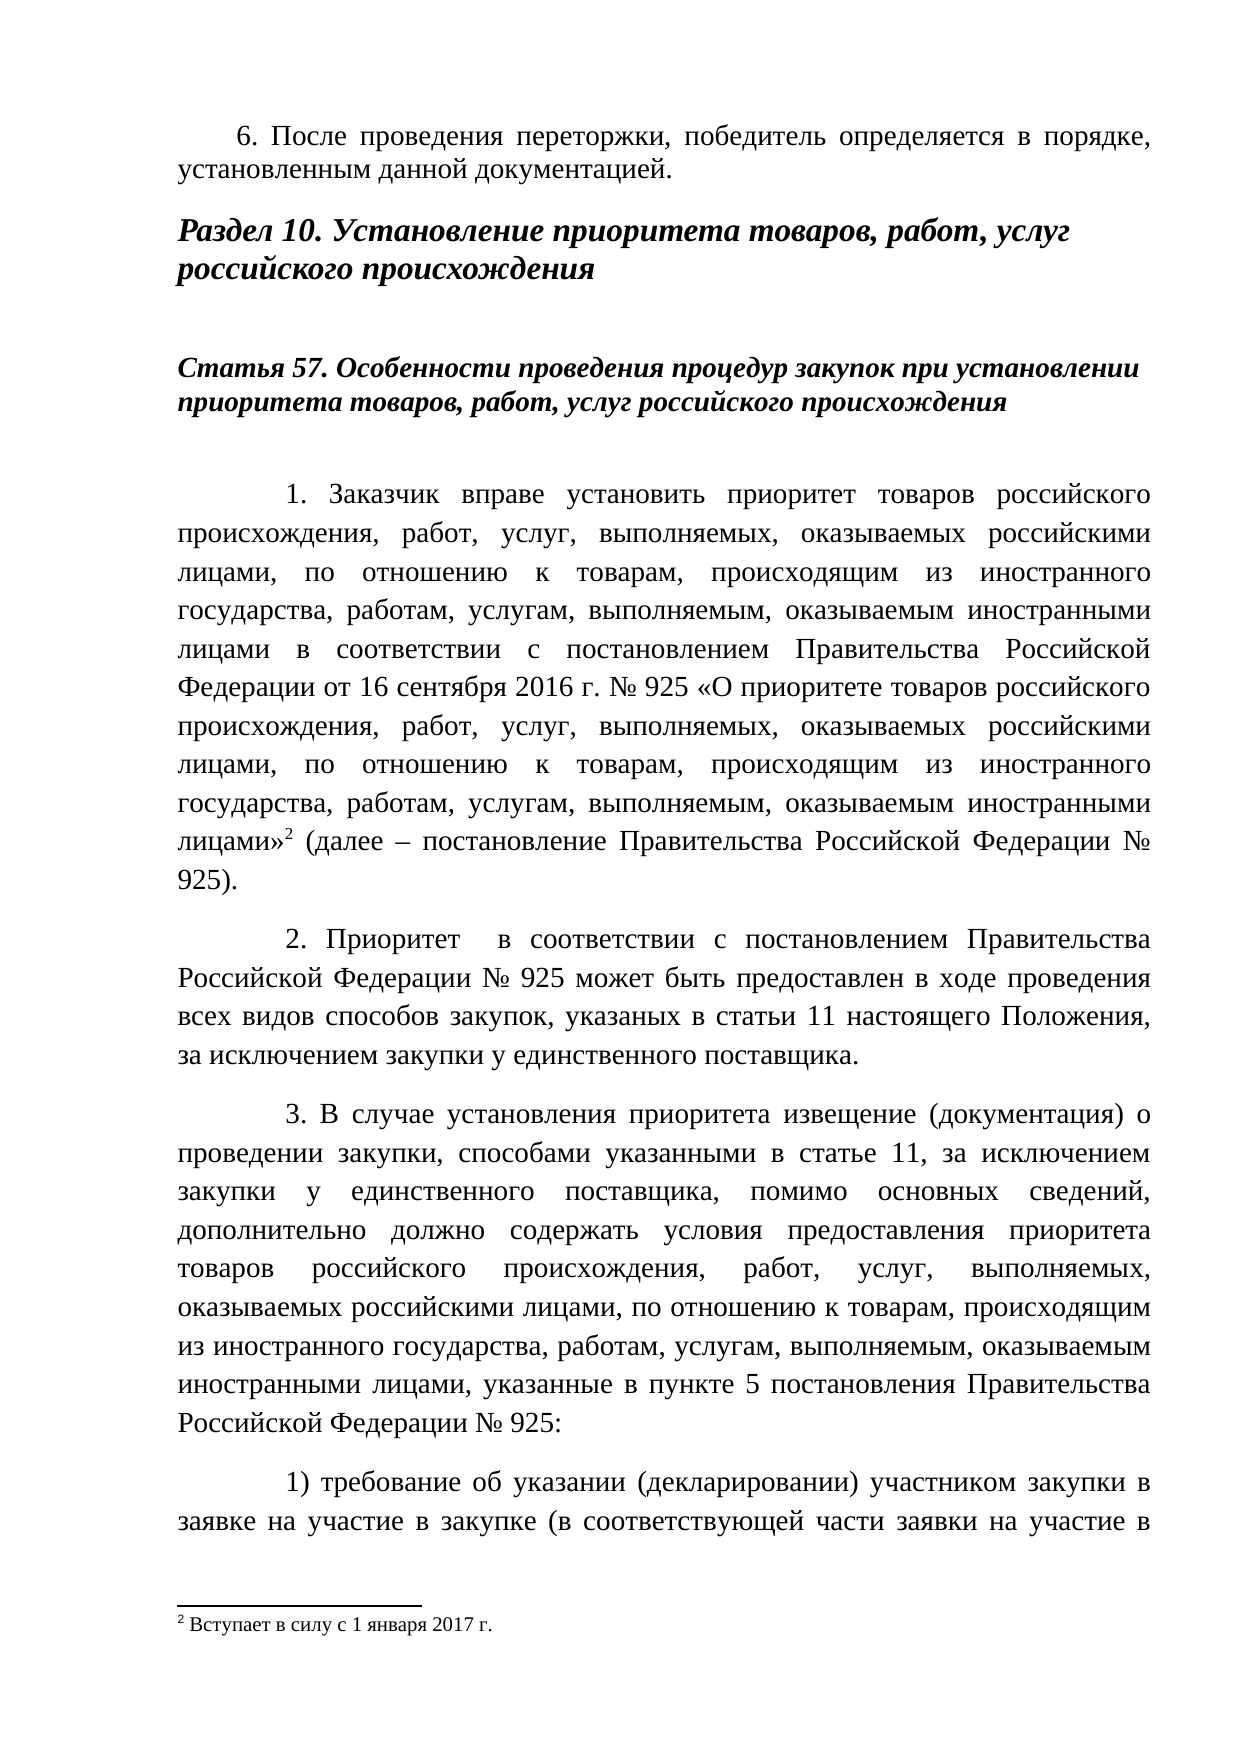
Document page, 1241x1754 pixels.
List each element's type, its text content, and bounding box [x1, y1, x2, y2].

text 2. Приоритет в соответствии с постановлением Правительства Российской Федерации № 925 может быть предоставлен в ходе проведения всех видов способов закупок, указаных в статьи 11 настоящего Положения, за исключением закупки у единственного поставщика. [177, 921, 1152, 1071]
text 1. Заказчик вправе установить приоритет товаров российского происхождения, работ, услуг, выполняемых, оказываемых российскими лицами, по отношению к товарам, происходящим из иностранного государства, работам, услугам, выполняемым, оказываемым иностранными лицами в соответствии с постановлением Правительства Российской Федерации от 16 сентября 2016 г. № 925 «О приоритете товаров российского происхождения, работ, услуг, выполняемых, оказываемых российскими лицами, по отношению к товарам, происходящим из иностранного государства, работам, услугам, выполняемым, оказываемым иностранными лицами» (далее – постановление Правительства Российской Федерации № 925). [177, 477, 1152, 896]
text 3. В случае установления приоритета извещение (документация) о проведении закупки, способами указанными в статье 11, за исключением закупки у единственного поставщика, помимо основных сведений, дополнительно должно содержать условия предоставления приоритета товаров российского происхождения, работ, услуг, выполняемых, оказываемых российскими лицами, по отношению к товарам, происходящим из иностранного государства, работам, услугам, выполняемым, оказываемым иностранными лицами, указанные в пункте 5 постановления Правительства Российской Федерации № 925: [177, 1096, 1152, 1438]
list 6. После проведения переторжки, победитель определяется в порядке, установленным данной документацией. [177, 118, 1152, 185]
subtitle Раздел 10. Установление приоритета товаров, работ, услуг российского происхождения [177, 210, 1152, 287]
subtitle Статья 57. Особенности проведения процедур закупок при установлении приоритета товаров, работ, услуг российского происхождения [177, 350, 1152, 417]
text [177, 1464, 1152, 1536]
